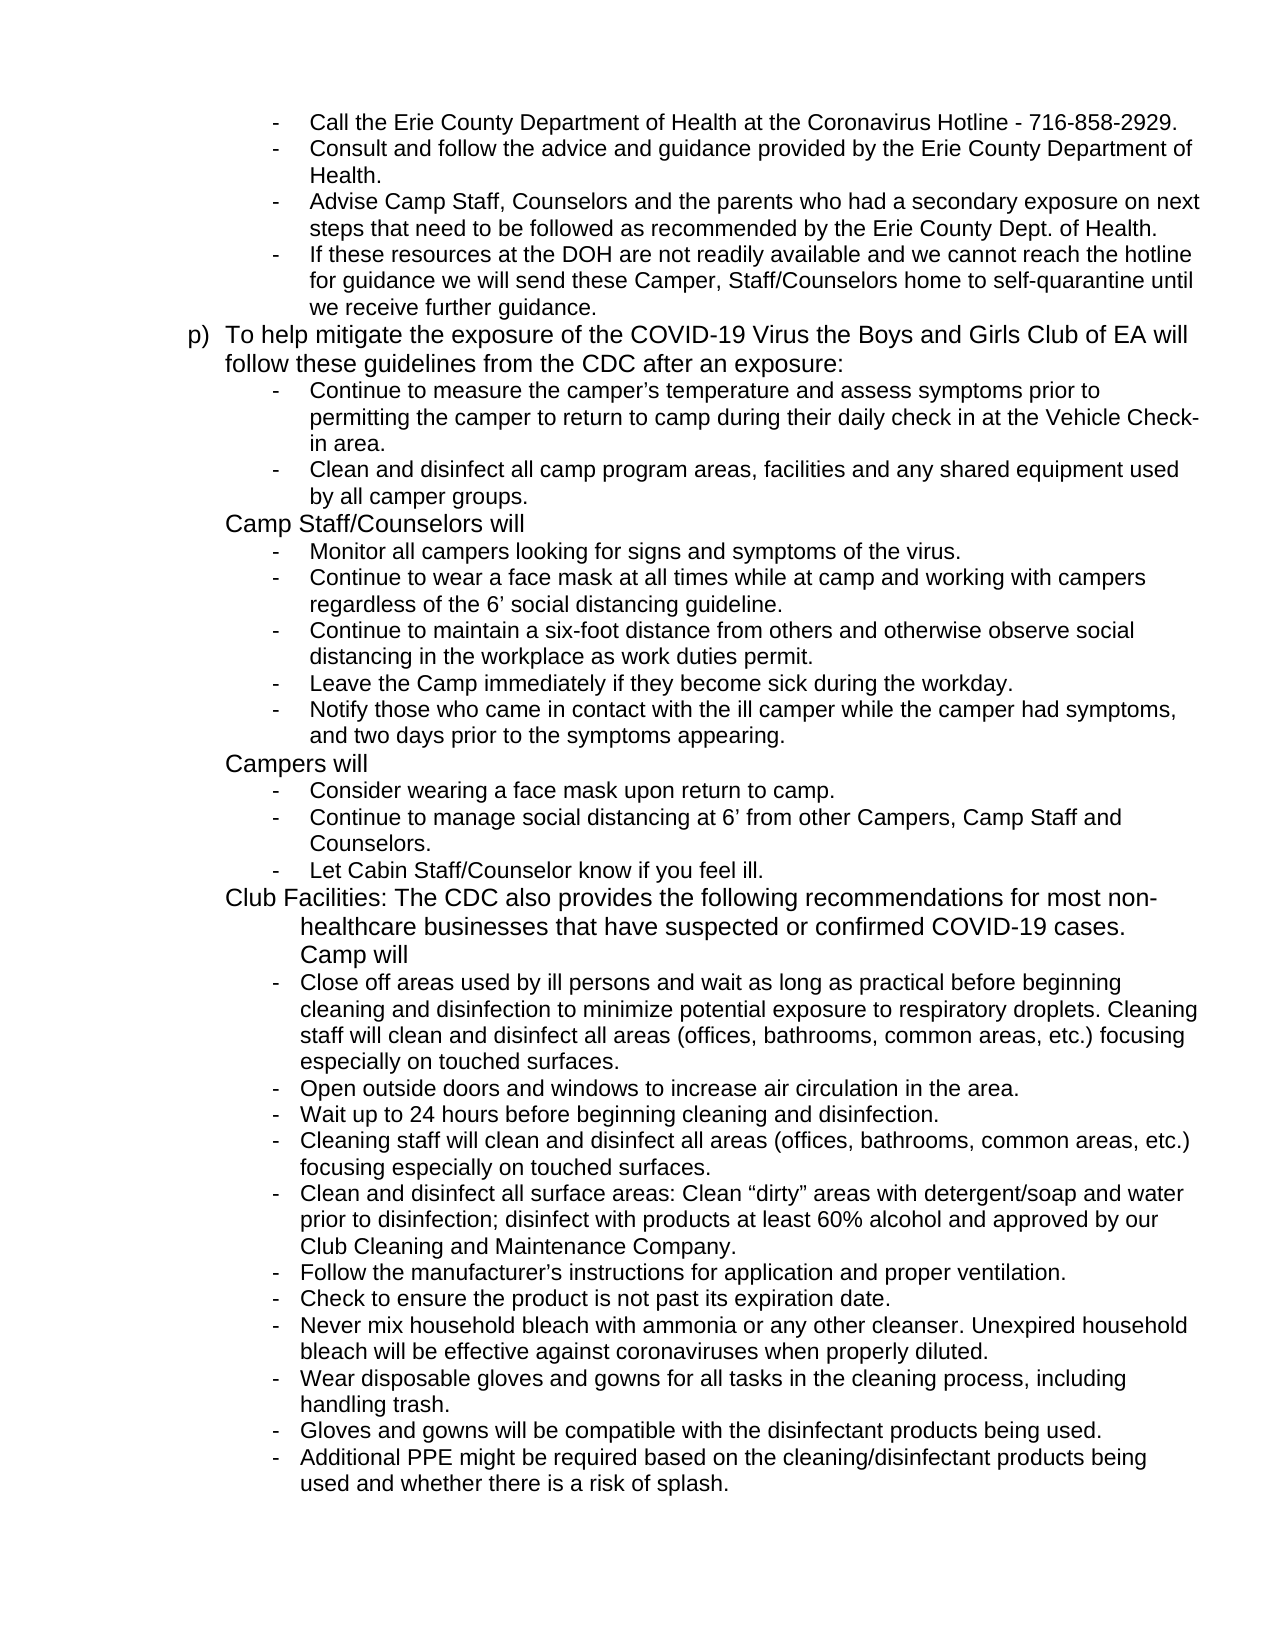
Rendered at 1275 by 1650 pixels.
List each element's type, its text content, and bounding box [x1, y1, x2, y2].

list Check to ensure the product is not past its expiration date. [272, 1285, 1200, 1312]
list Additional PPE might be required based on the cleaning/disinfectant products being used and whether there is a risk of splash. [272, 1443, 1200, 1496]
list Leave the Camp immediately if they become sick during the workday. [272, 670, 1200, 696]
list Clean and disinfect all camp program areas, facilities and any shared equipment used by all camper groups. [272, 456, 1200, 509]
list To help mitigate the exposure of the COVID-19 Virus the Boys and Girls Club of EA will follow these guidelines from the CDC after an exposure: [187, 320, 1200, 377]
list Consider wearing a face mask upon return to camp. [272, 777, 1200, 804]
list Call the Erie County Department of Health at the Coronavirus Hotline - 716-858-2929. [272, 109, 1200, 135]
text Camp Staff/Counselors will [225, 509, 1200, 538]
text Campers will [150, 749, 1200, 777]
list If these resources at the DOH are not readily available and we cannot reach the hotline for guidance we will send these Camper, Staff/Counselors home to self-quarantine until we receive further guidance. [272, 241, 1200, 320]
list Wait up to 24 hours before beginning cleaning and disinfection. [272, 1101, 1200, 1127]
list Advise Camp Staff, Counselors and the parents who had a secondary exposure on next steps that need to be followed as recommended by the Erie County Dept. of Health. [272, 188, 1200, 241]
list Let Cabin Staff/Counselor know if you feel ill. [272, 857, 1200, 883]
list Cleaning staff will clean and disinfect all areas (offices, bathrooms, common areas, etc.) focusing especially on touched surfaces. [272, 1127, 1200, 1180]
list Monitor all campers looking for signs and symptoms of the virus. [272, 538, 1200, 564]
list Continue to manage social distancing at 6’ from other Campers, Camp Staff and Counselors. [272, 804, 1200, 857]
list Close off areas used by ill persons and wait as long as practical before beginning cleaning and disinfection to minimize potential exposure to respiratory droplets. Cleaning staff will clean and disinfect all areas (offices, bathrooms, common areas, etc.) focusing especially on touched surfaces. [272, 969, 1200, 1074]
list Follow the manufacturer’s instructions for application and proper ventilation. [272, 1259, 1200, 1285]
text Club Facilities: The CDC also provides the following recommendations for most non- [150, 883, 1200, 912]
list Continue to maintain a six-foot distance from others and otherwise observe social distancing in the workplace as work duties permit. [272, 617, 1200, 670]
list Clean and disinfect all surface areas: Clean “dirty” areas with detergent/soap and water prior to disinfection; disinfect with products at least 60% alcohol and approved by our Club Cleaning and Maintenance Company. [272, 1180, 1200, 1259]
list Continue to measure the camper’s temperature and assess symptoms prior to permitting the camper to return to camp during their daily check in at the Vehicle Check-in area. [272, 377, 1200, 456]
list Never mix household bleach with ammonia or any other cleanser. Unexpired household bleach will be effective against coronaviruses when properly diluted. [272, 1312, 1200, 1364]
list Notify those who came in contact with the ill camper while the camper had symptoms, and two days prior to the symptoms appearing. [272, 696, 1200, 749]
list Consult and follow the advice and guidance provided by the Erie County Department of Health. [272, 135, 1200, 188]
list Continue to wear a face mask at all times while at camp and working with campers regardless of the 6’ social distancing guideline. [272, 564, 1200, 617]
list Gloves and gowns will be compatible with the disinfectant products being used. [272, 1417, 1200, 1443]
list Wear disposable gloves and gowns for all tasks in the cleaning process, including handling trash. [272, 1364, 1200, 1417]
text healthcare businesses that have suspected or confirmed COVID-19 cases. Camp will [300, 912, 1200, 969]
list Open outside doors and windows to increase air circulation in the area. [272, 1074, 1200, 1101]
